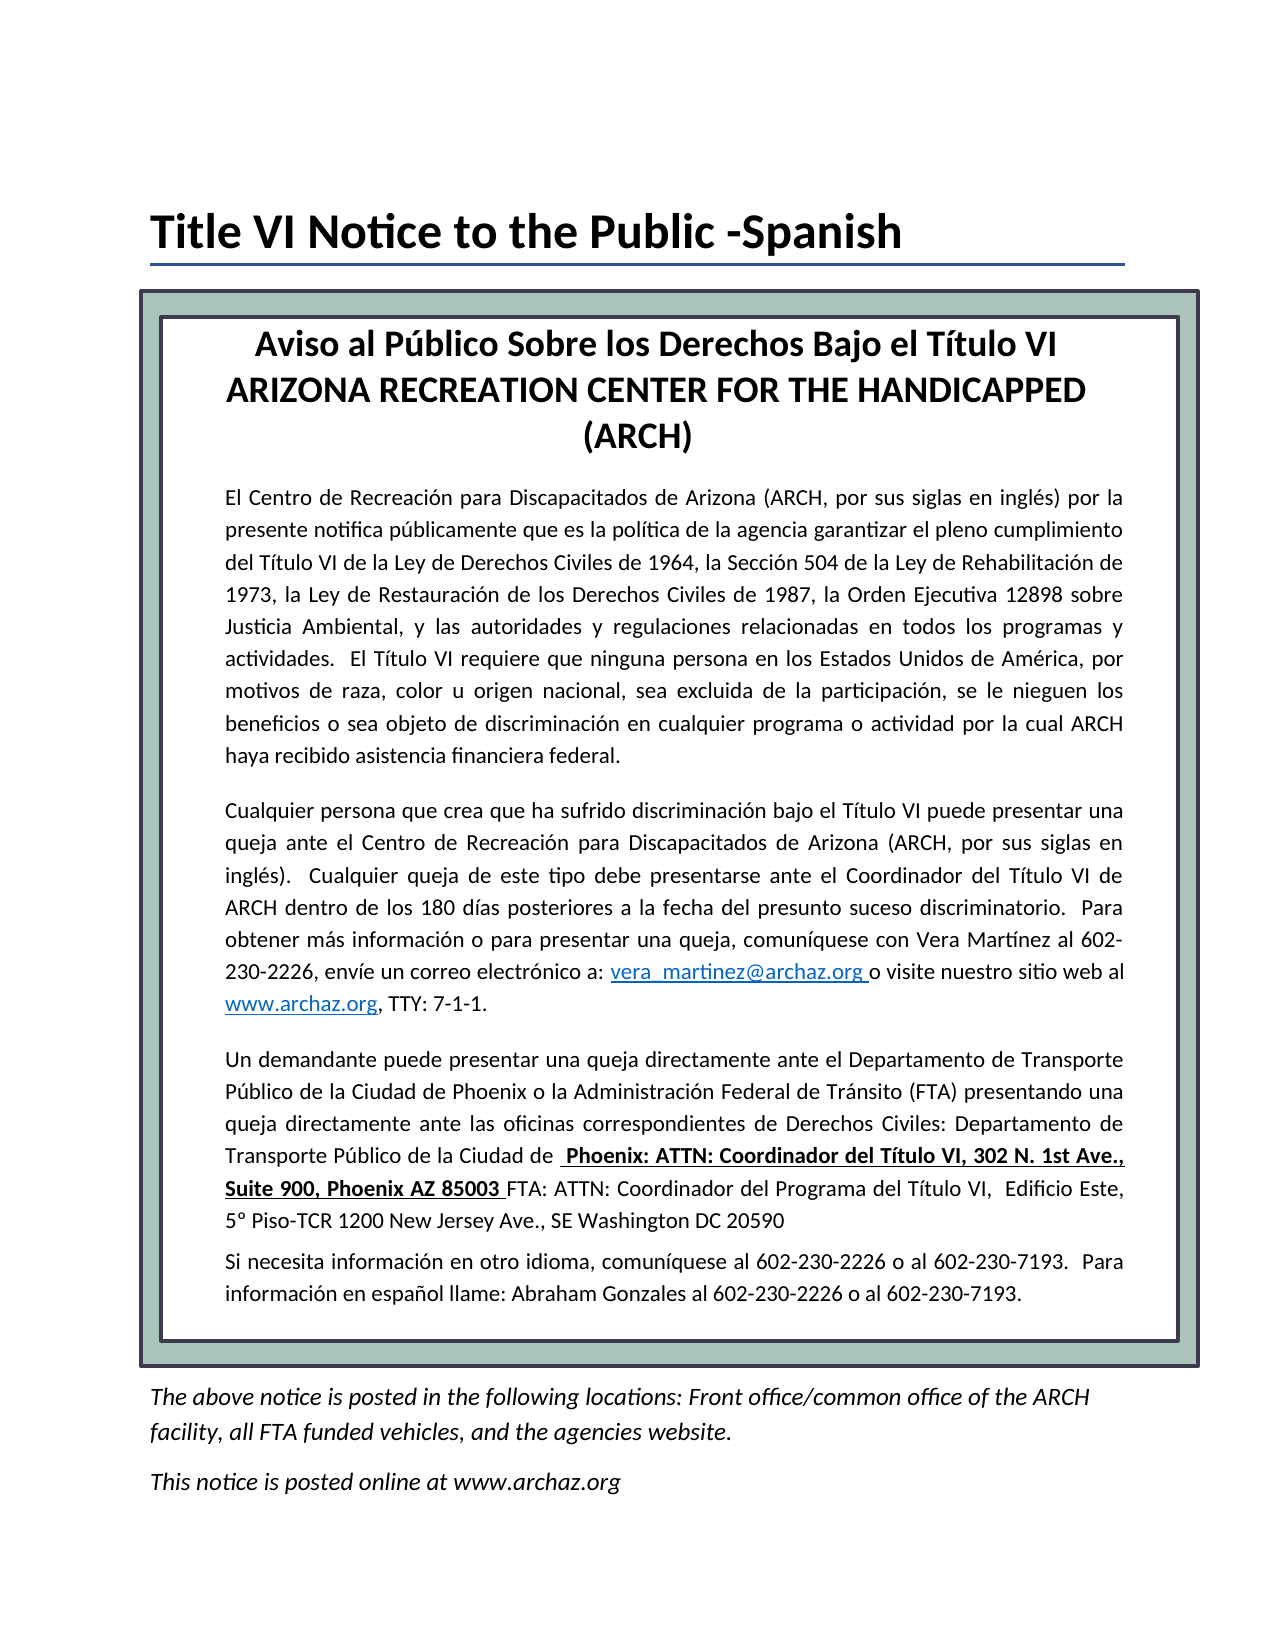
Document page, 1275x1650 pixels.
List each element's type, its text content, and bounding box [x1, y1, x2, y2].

list Si necesita información en otro idioma, comuníquese al 602-230-2226 o al 602-230-7193. Para información en español llame: Abraham Gonzales al 602-230-2226 o al 602-230-7193. [225, 1247, 1125, 1307]
list El Centro de Recreación para Discapacitados de Arizona (ARCH, por sus siglas en inglés) por la presente notifica públicamente que es la política de la agencia garantizar el pleno cumplimiento del Título VI de la Ley de Derechos Civiles de 1964, la Sección 504 de la Ley de Rehabilitación de 1973, la Ley de Restauración de los Derechos Civiles de 1987, la Orden Ejecutiva 12898 sobre Justicia Ambiental, y las autoridades y regulaciones relacionadas en todos los programas y actividades. El Título VI requiere que ninguna persona en los Estados Unidos de América, por motivos de raza, color u origen nacional, sea excluida de la participación, se le nieguen los beneficios o sea objeto de discriminación en cualquier programa o actividad por la cual ARCH haya recibido asistencia financiera federal. [225, 483, 1125, 769]
text Aviso al Público Sobre los Derechos Bajo el Título VI [163, 320, 1125, 366]
text This notice is posted online at www.archaz.org [150, 1466, 1125, 1496]
subtitle Title VI Notice to the Public -Spanish [150, 200, 1125, 263]
text ARIZONA RECREATION CENTER FOR THE HANDICAPPED (ARCH) [163, 366, 1125, 458]
list Cualquier persona que crea que ha sufrido discriminación bajo el Título VI puede presentar una queja ante el Centro de Recreación para Discapacitados de Arizona (ARCH, por sus siglas en inglés). Cualquier queja de este tipo debe presentarse ante el Coordinador del Título VI de ARCH dentro de los 180 días posteriores a la fecha del presunto suceso discriminatorio. Para obtener más información o para presentar una queja, comuníquese con Vera Martínez al 602-230-2226, envíe un correo electrónico a: vera_martinez@archaz.org o visite nuestro sitio web al www.archaz.org, TTY: 7-1-1. [225, 796, 1125, 1017]
list Un demandante puede presentar una queja directamente ante el Departamento de Transporte Público de la Ciudad de Phoenix o la Administración Federal de Tránsito (FTA) presentando una queja directamente ante las oficinas correspondientes de Derechos Civiles: Departamento de Transporte Público de la Ciudad de Phoenix: ATTN: Coordinador del Título VI, 302 N. 1st Ave., Suite 900, Phoenix AZ 85003 FTA: ATTN: Coordinador del Programa del Título VI, Edificio Este, 5º Piso-TCR 1200 New Jersey Ave., SE Washington DC 20590 [225, 1045, 1125, 1234]
text The above notice is posted in the following locations: Front office/common office of the ARCH facility, all FTA funded vehicles, and the agencies website. [150, 1381, 1125, 1447]
